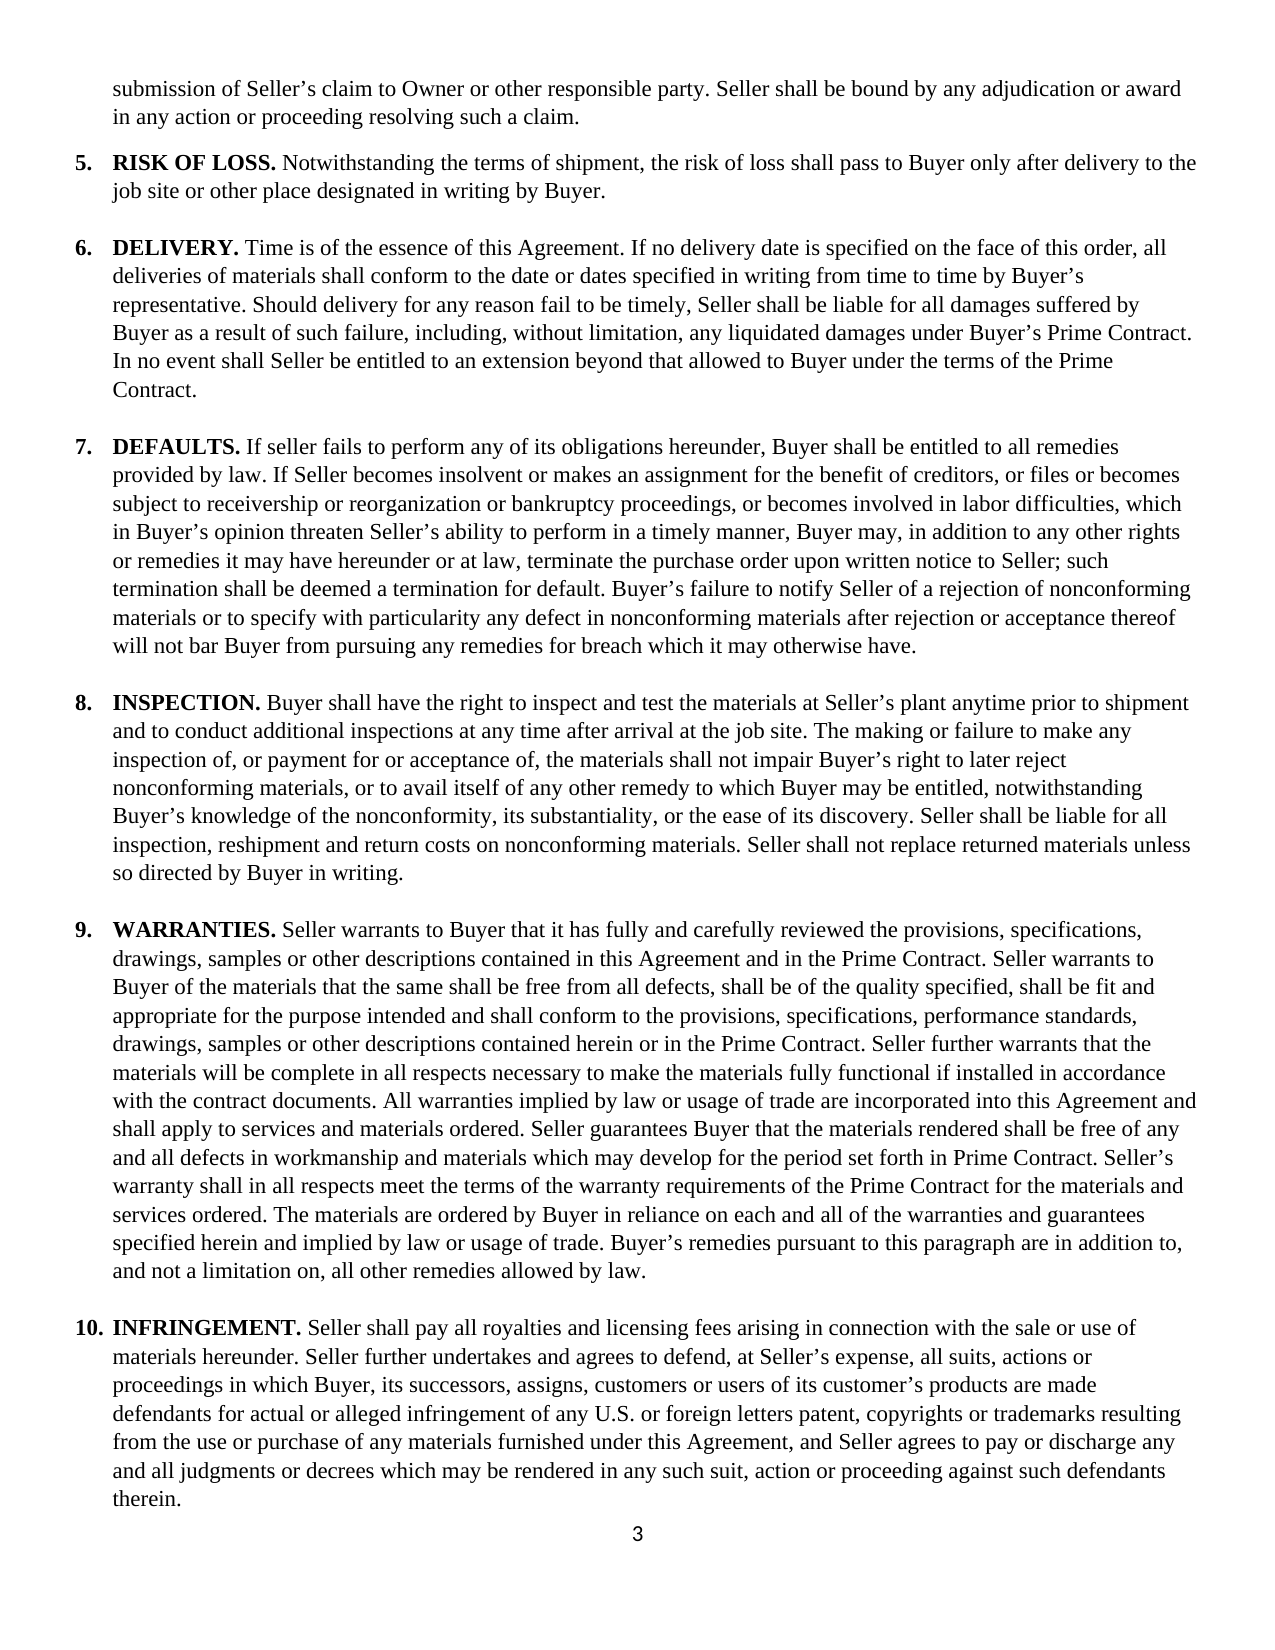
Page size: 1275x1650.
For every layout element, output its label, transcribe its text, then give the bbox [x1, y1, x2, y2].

list DEFAULTS. If seller fails to perform any of its obligations hereunder, Buyer shall be entitled to all remedies provided by law. If Seller becomes insolvent or makes an assignment for the benefit of creditors, or files or becomes subject to receivership or reorganization or bankruptcy proceedings, or becomes involved in labor difficulties, which in Buyer’s opinion threaten Seller’s ability to perform in a timely manner, Buyer may, in addition to any other rights or remedies it may have hereunder or at law, terminate the purchase order upon written notice to Seller; such termination shall be deemed a termination for default. Buyer’s failure to notify Seller of a rejection of nonconforming materials or to specify with particularity any defect in nonconforming materials after rejection or acceptance thereof will not bar Buyer from pursuing any remedies for breach which it may otherwise have. [75, 433, 1200, 658]
list INFRINGEMENT. Seller shall pay all royalties and licensing fees arising in connection with the sale or use of materials hereunder. Seller further undertakes and agrees to defend, at Seller’s expense, all suits, actions or proceedings in which Buyer, its successors, assigns, customers or users of its customer’s products are made defendants for actual or alleged infringement of any U.S. or foreign letters patent, copyrights or trademarks resulting from the use or purchase of any materials furnished under this Agreement, and Seller agrees to pay or discharge any and all judgments or decrees which may be rendered in any such suit, action or proceeding against such defendants therein. [75, 1314, 1200, 1511]
list RISK OF LOSS. Notwithstanding the terms of shipment, the risk of loss shall pass to Buyer only after delivery to the job site or other place designated in writing by Buyer. [75, 148, 1200, 203]
list WARRANTIES. Seller warrants to Buyer that it has fully and carefully reviewed the provisions, specifications, drawings, samples or other descriptions contained in this Agreement and in the Prime Contract. Seller warrants to Buyer of the materials that the same shall be free from all defects, shall be of the quality specified, shall be fit and appropriate for the purpose intended and shall conform to the provisions, specifications, performance standards, drawings, samples or other descriptions contained herein or in the Prime Contract. Seller further warrants that the materials will be complete in all respects necessary to make the materials fully functional if installed in accordance with the contract documents. All warranties implied by law or usage of trade are incorporated into this Agreement and shall apply to services and materials ordered. Seller guarantees Buyer that the materials rendered shall be free of any and all defects in workmanship and materials which may develop for the period set forth in Prime Contract. Seller’s warranty shall in all respects meet the terms of the warranty requirements of the Prime Contract for the materials and services ordered. The materials are ordered by Buyer in reliance on each and all of the warranties and guarantees specified herein and implied by law or usage of trade. Buyer’s remedies pursuant to this paragraph are in addition to, and not a limitation on, all other remedies allowed by law. [75, 916, 1200, 1284]
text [112, 75, 1200, 130]
list DELIVERY. Time is of the essence of this Agreement. If no delivery date is specified on the face of this order, all deliveries of materials shall conform to the date or dates specified in writing from time to time by Buyer’s representative. Should delivery for any reason fail to be timely, Seller shall be liable for all damages suffered by Buyer as a result of such failure, including, without limitation, any liquidated damages under Buyer’s Prime Contract. In no event shall Seller be entitled to an extension beyond that allowed to Buyer under the terms of the Prime Contract. [75, 234, 1200, 402]
list INSPECTION. Buyer shall have the right to inspect and test the materials at Seller’s plant anytime prior to shipment and to conduct additional inspections at any time after arrival at the job site. The making or failure to make any inspection of, or payment for or acceptance of, the materials shall not impair Buyer’s right to later reject nonconforming materials, or to avail itself of any other remedy to which Buyer may be entitled, notwithstanding Buyer’s knowledge of the nonconformity, its substantiality, or the ease of its discovery. Seller shall be liable for all inspection, reshipment and return costs on nonconforming materials. Seller shall not replace returned materials unless so directed by Buyer in writing. [75, 689, 1200, 886]
